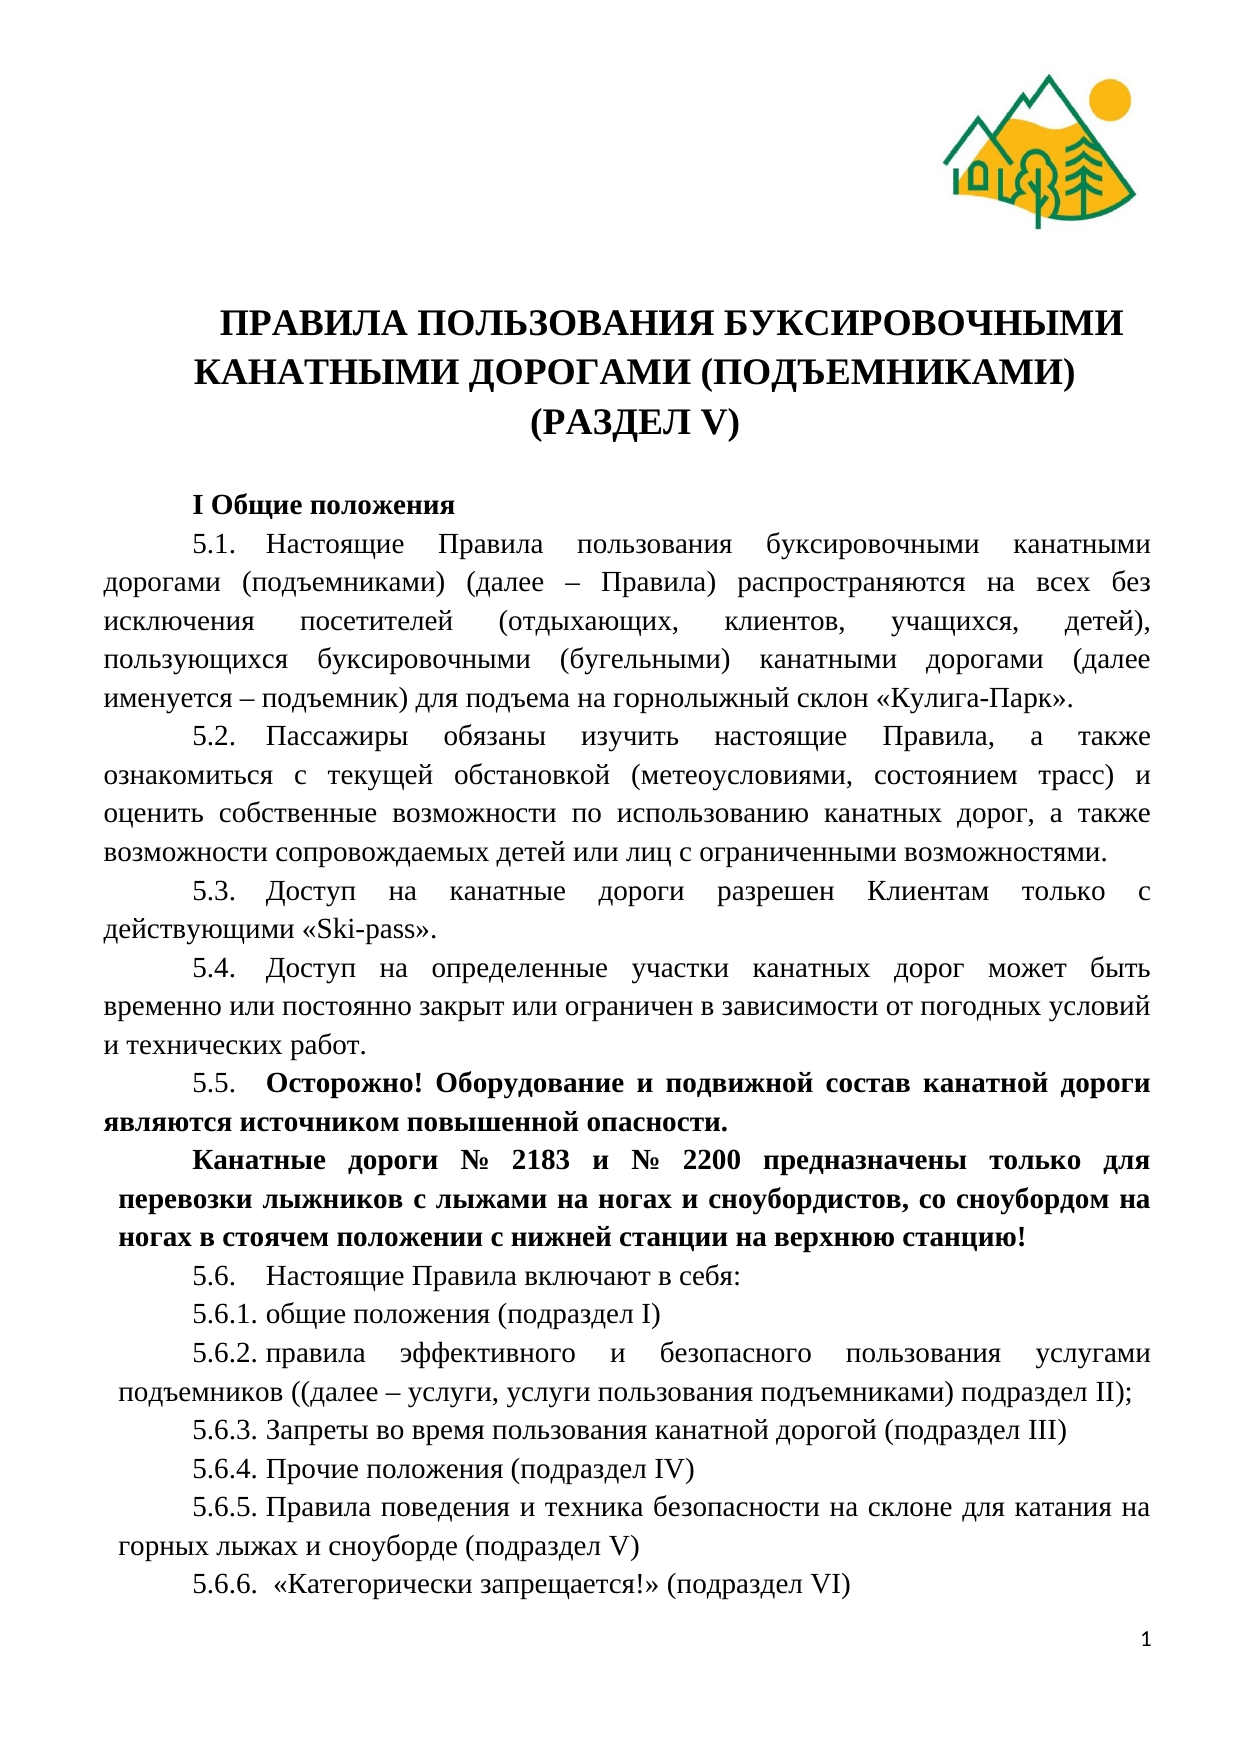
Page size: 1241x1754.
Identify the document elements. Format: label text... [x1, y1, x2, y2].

list Запреты во время пользования канатной дорогой (подраздел III) [118, 1412, 1152, 1446]
list Прочие положения (подраздел IV) [118, 1451, 1152, 1484]
list «Категорически запрещается!» (подраздел VI) [118, 1566, 1152, 1600]
list Осторожно! Оборудование и подвижной состав канатной дороги являются источником повышенной опасности. [103, 1065, 1152, 1137]
list Пассажиры обязаны изучить настоящие Правила, а также ознакомиться с текущей обстановкой (метеоусловиями, состоянием трасс) и оценить собственные возможности по использованию канатных дорог, а также возможности сопровождаемых детей или лиц с ограниченными возможностями. [103, 718, 1152, 868]
text Канатные дороги № 2183 и № 2200 предназначены только для перевозки лыжников с лыжами на ногах и сноубордистов, со сноубордом на ногах в стоячем положении с нижней станции на верхнюю станцию! [118, 1142, 1152, 1253]
list Доступ на определенные участки канатных дорог может быть временно или постоянно закрыт или ограничен в зависимости от погодных условий и технических работ. [103, 950, 1152, 1060]
text ПРАВИЛА ПОЛЬЗОВАНИЯ БУКСИРОВОЧНЫМИ КАНАТНЫМИ ДОРОГАМИ (ПОДЪЕМНИКАМИ) (РАЗДЕЛ V) [118, 300, 1152, 442]
list правила эффективного и безопасного пользования услугами подъемников ((далее – услуги, услуги пользования подъемниками) подраздел II); [118, 1335, 1152, 1407]
list Доступ на канатные дороги разрешен Клиентам только с действующими «Ski-pass». [103, 873, 1152, 945]
list Правила поведения и техника безопасности на склоне для катания на горных лыжах и сноуборде (подраздел V) [118, 1489, 1152, 1561]
list общие положения (подраздел I) [118, 1297, 1152, 1330]
list Настоящие Правила пользования буксировочными канатными дорогами (подъемниками) (далее – Правила) распространяются на всех без исключения посетителей (отдыхающих, клиентов, учащихся, детей), пользующихся буксировочными (бугельными) канатными дорогами (далее именуется – подъемник) для подъема на горнолыжный склон «Кулига-Парк». [103, 526, 1152, 713]
text I Общие положения [118, 487, 1152, 521]
list Настоящие Правила включают в себя: [118, 1258, 1152, 1292]
picture [929, 44, 1152, 247]
